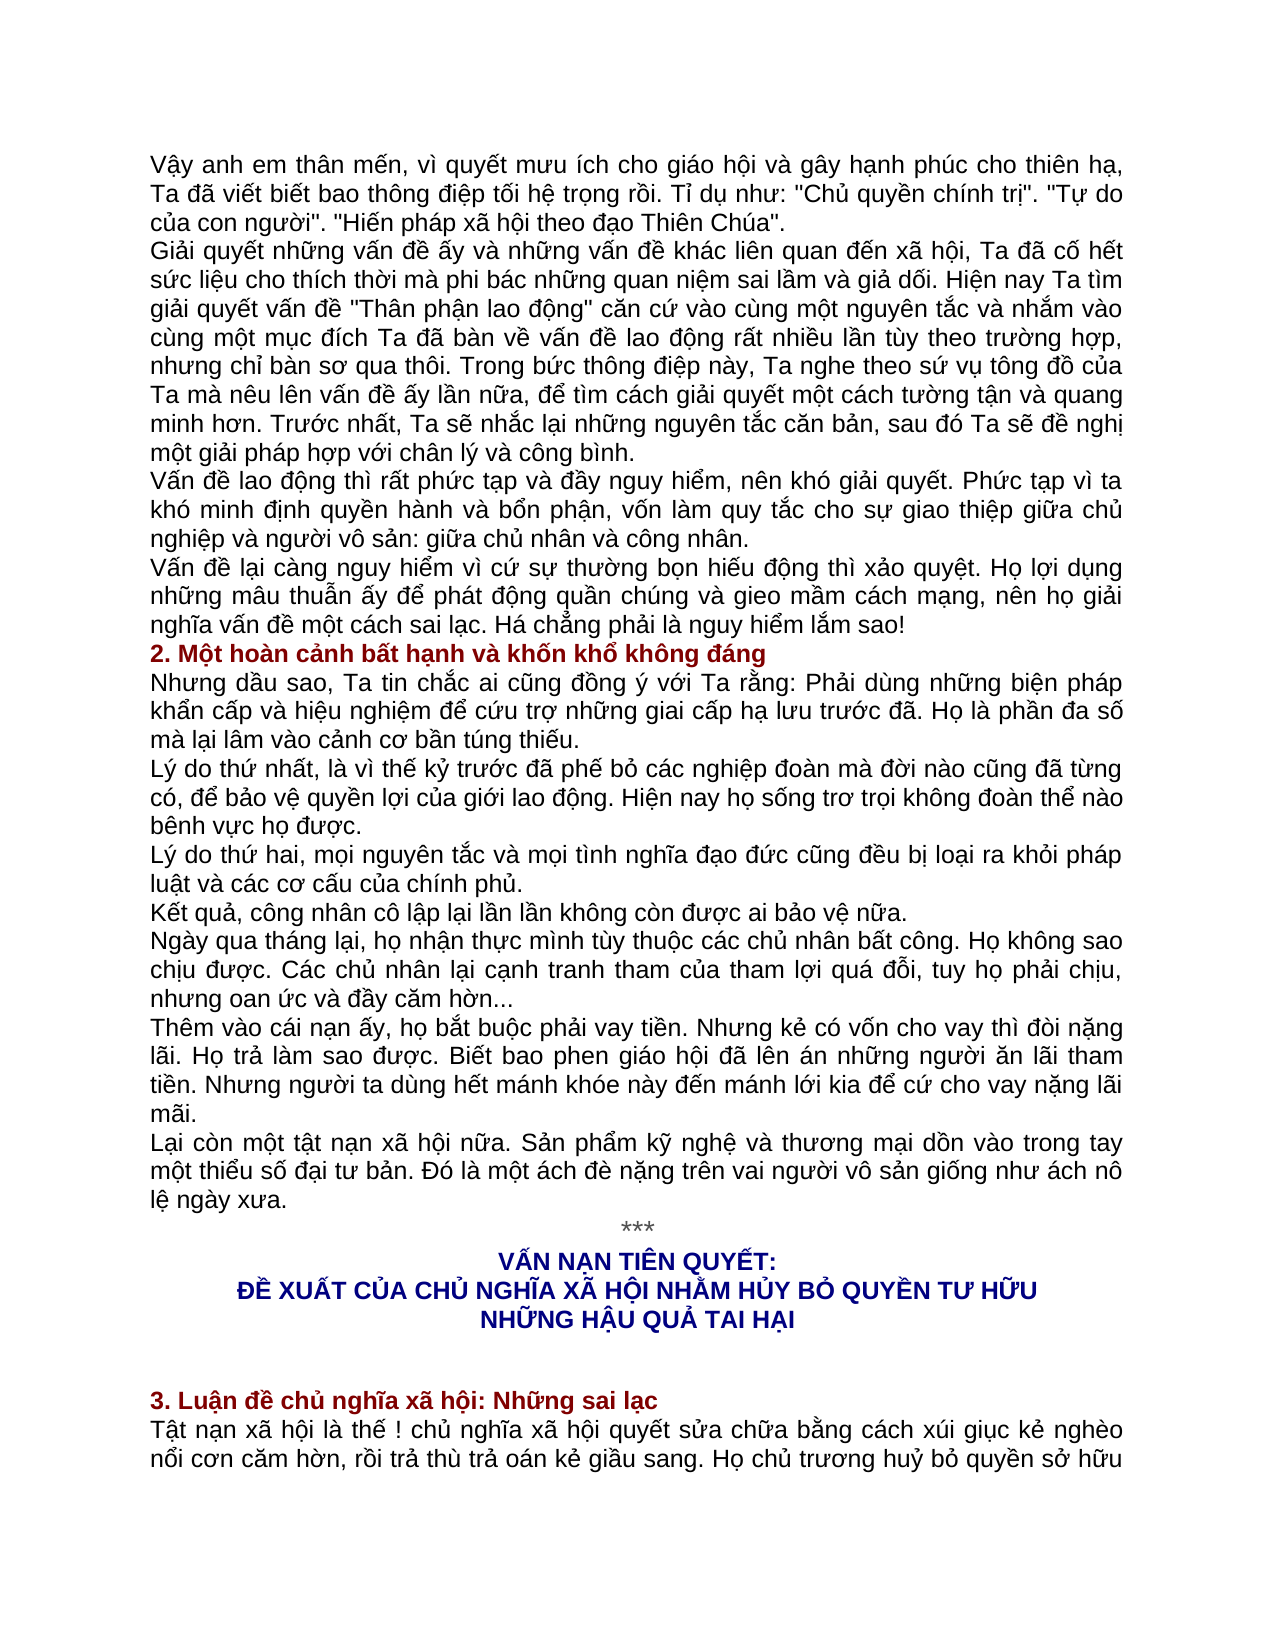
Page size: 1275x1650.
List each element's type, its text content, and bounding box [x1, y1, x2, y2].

text VẤN NẠN TIÊN QUYẾT: [150, 1247, 1125, 1276]
text *** [150, 1214, 1125, 1247]
text 2. Một hoàn cảnh bất hạnh và khốn khổ không đáng [150, 639, 1125, 667]
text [150, 1415, 1125, 1473]
text ÐỀ XUẤT CỦA CHỦ NGHĨA XÃ HỘI NHẰM HỦY BỎ QUYỀN TƯ HỮU [150, 1276, 1125, 1305]
text Kết quả, công nhân cô lập lại lần lần không còn được ai bảo vệ nữa. [150, 897, 1125, 926]
text Vấn đề lại càng nguy hiểm vì cứ sự thường bọn hiếu động thì xảo quyệt. Họ lợi dụng những mâu thuẫn ấy để phát động quần chúng và gieo mầm cách mạng, nên họ giải nghĩa vấn đề một cách sai lạc. Há chẳng phải là nguy hiểm lắm sao! [150, 552, 1125, 639]
text 3. Luận đề chủ nghĩa xã hội: Những sai lạc [150, 1386, 1125, 1415]
text Lý do thứ hai, mọi nguyên tắc và mọi tình nghĩa đạo đức cũng đều bị loại ra khỏi pháp luật và các cơ cấu của chính phủ. [150, 840, 1125, 897]
text Lại còn một tật nạn xã hội nữa. Sản phẩm kỹ nghệ và thương mại dồn vào trong tay một thiểu số đại tư bản. Ðó là một ách đè nặng trên vai người vô sản giống như ách nô lệ ngày xưa. [150, 1127, 1125, 1214]
text Nhưng dầu sao, Ta tin chắc ai cũng đồng ý với Ta rằng: Phải dùng những biện pháp khẩn cấp và hiệu nghiệm để cứu trợ những giai cấp hạ lưu trước đã. Họ là phần đa số mà lại lâm vào cảnh cơ bần túng thiếu. [150, 667, 1125, 754]
text Thêm vào cái nạn ấy, họ bắt buộc phải vay tiền. Nhưng kẻ có vốn cho vay thì đòi nặng lãi. Họ trả làm sao được. Biết bao phen giáo hội đã lên án những người ăn lãi tham tiền. Nhưng người ta dùng hết mánh khóe này đến mánh lới kia để cứ cho vay nặng lãi mãi. [150, 1012, 1125, 1127]
text Giải quyết những vấn đề ấy và những vấn đề khác liên quan đến xã hội, Ta đã cố hết sức liệu cho thích thời mà phi bác những quan niệm sai lầm và giả dối. Hiện nay Ta tìm giải quyết vấn đề "Thân phận lao động" căn cứ vào cùng một nguyên tắc và nhắm vào cùng một mục đích Ta đã bàn về vấn đề lao động rất nhiều lần tùy theo trường hợp, nhưng chỉ bàn sơ qua thôi. Trong bức thông điệp này, Ta nghe theo sứ vụ tông đồ của Ta mà nêu lên vấn đề ấy lần nữa, để tìm cách giải quyết một cách tường tận và quang minh hơn. Trước nhất, Ta sẽ nhắc lại những nguyên tắc căn bản, sau đó Ta sẽ đề nghị một giải pháp hợp với chân lý và công bình. [150, 236, 1125, 466]
text Vấn đề lao động thì rất phức tạp và đầy nguy hiểm, nên khó giải quyết. Phức tạp vì ta khó minh định quyền hành và bổn phận, vốn làm quy tắc cho sự giao thiệp giữa chủ nghiệp và người vô sản: giữa chủ nhân và công nhân. [150, 466, 1125, 552]
text Lý do thứ nhất, là vì thế kỷ trước đã phế bỏ các nghiệp đoàn mà đời nào cũng đã từng có, để bảo vệ quyền lợi của giới lao động. Hiện nay họ sống trơ trọi không đoàn thể nào bênh vực họ được. [150, 754, 1125, 840]
text Vậy anh em thân mến, vì quyết mưu ích cho giáo hội và gây hạnh phúc cho thiên hạ, Ta đã viết biết bao thông điệp tối hệ trọng rồi. Tỉ dụ như: "Chủ quyền chính trị". "Tự do của con người". "Hiến pháp xã hội theo đạo Thiên Chúa". [150, 150, 1125, 236]
text NHỮNG HẬU QUẢ TAI HẠI [150, 1305, 1125, 1333]
text Ngày qua tháng lại, họ nhận thực mình tùy thuộc các chủ nhân bất công. Họ không sao chịu được. Các chủ nhân lại cạnh tranh tham của tham lợi quá đỗi, tuy họ phải chịu, nhưng oan ức và đầy căm hờn... [150, 926, 1125, 1012]
